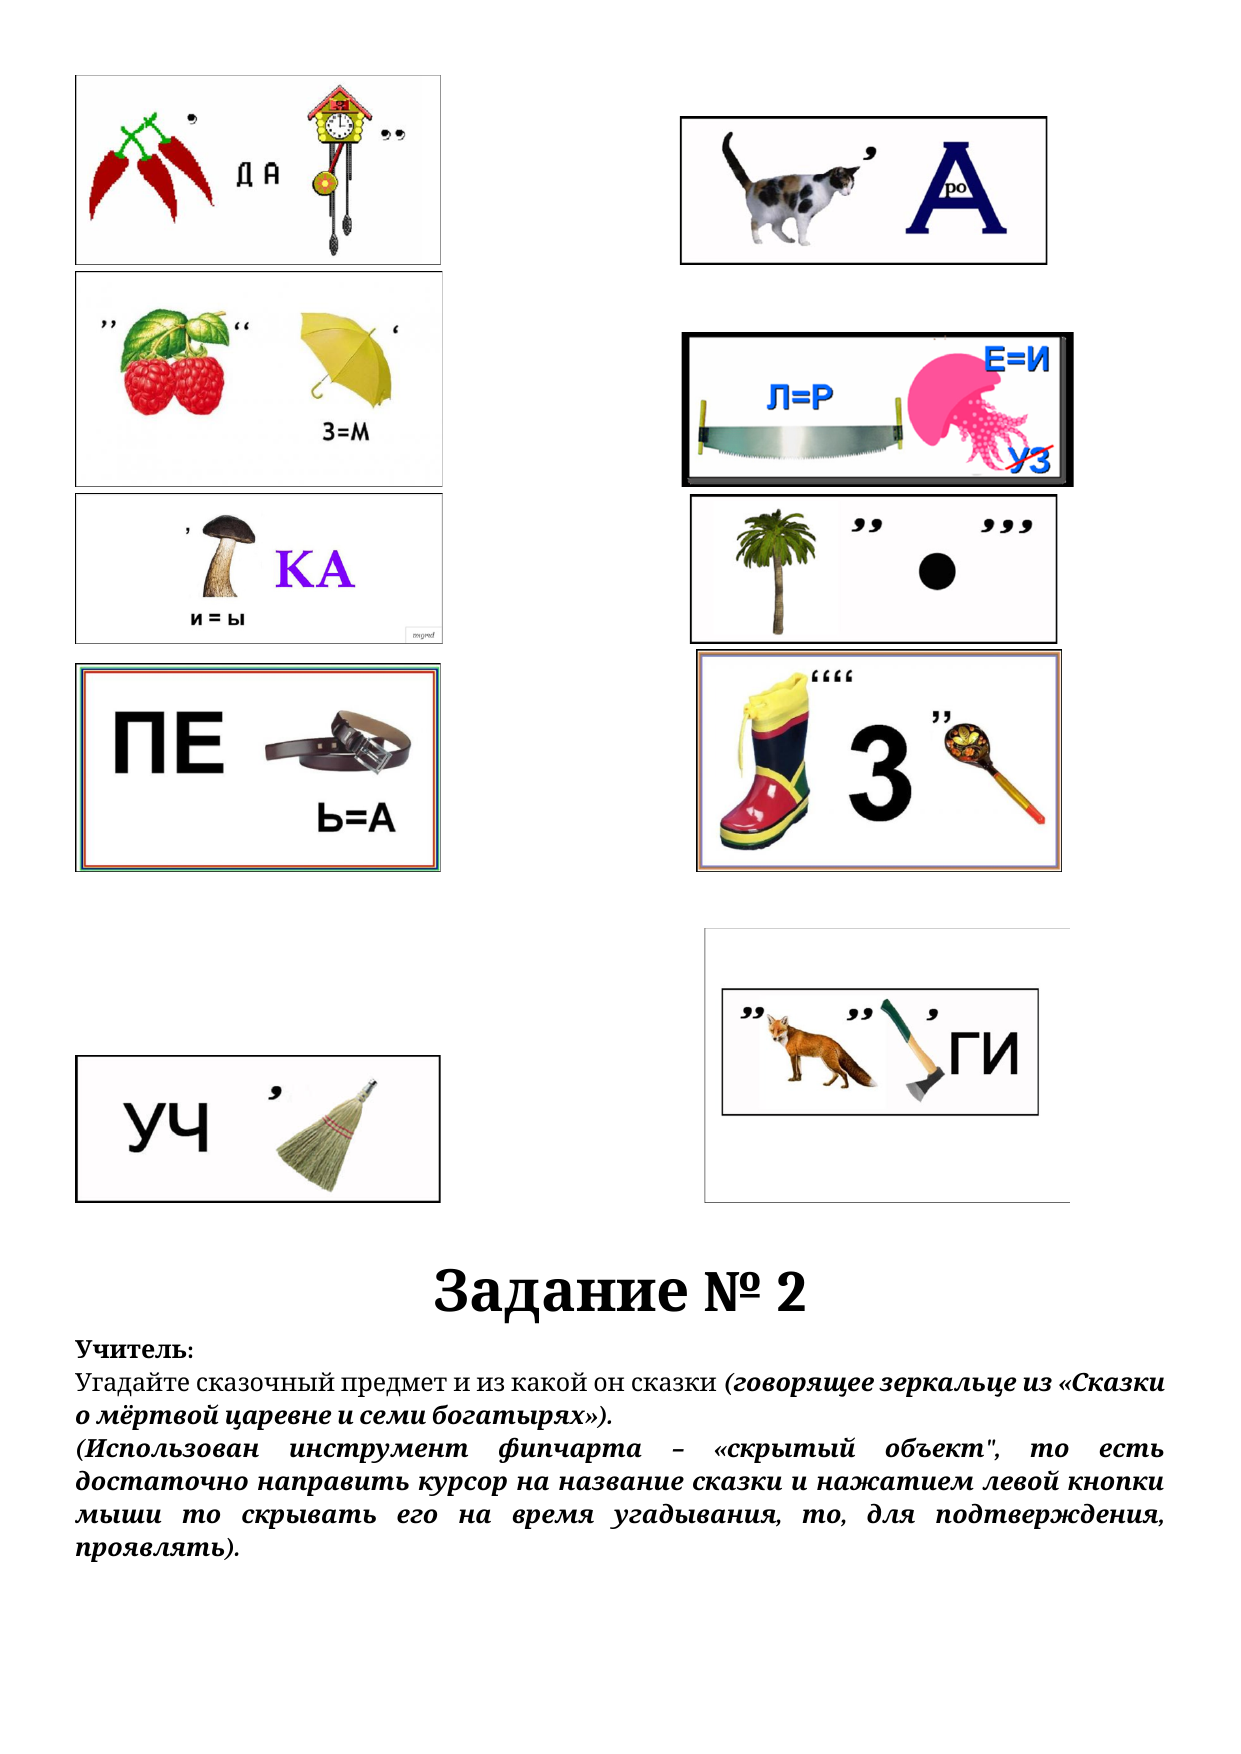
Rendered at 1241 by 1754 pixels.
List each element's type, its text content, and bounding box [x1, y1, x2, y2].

picture [75, 663, 441, 872]
text Задание № 2 [75, 1259, 1165, 1326]
picture [75, 1055, 441, 1203]
picture [75, 75, 441, 265]
picture [704, 928, 1070, 1203]
picture [679, 116, 1048, 265]
picture [75, 271, 443, 487]
text (Использован инструмент фипчарта – «скрытый объект", то есть достаточно направить курсор на название сказки и нажатием левой кнопки мыши то скрывать его на время угадывания, то, для подтверждения, проявлять). [75, 1435, 1165, 1563]
picture [689, 494, 1058, 644]
picture [681, 332, 1074, 487]
text Угадайте сказочный предмет и из какой он сказки (говорящее зеркальце из «Сказки о мёртвой царевне и семи богатырях»). [75, 1369, 1165, 1431]
text Учитель: [75, 1336, 1165, 1364]
picture [696, 649, 1062, 872]
picture [75, 493, 443, 644]
